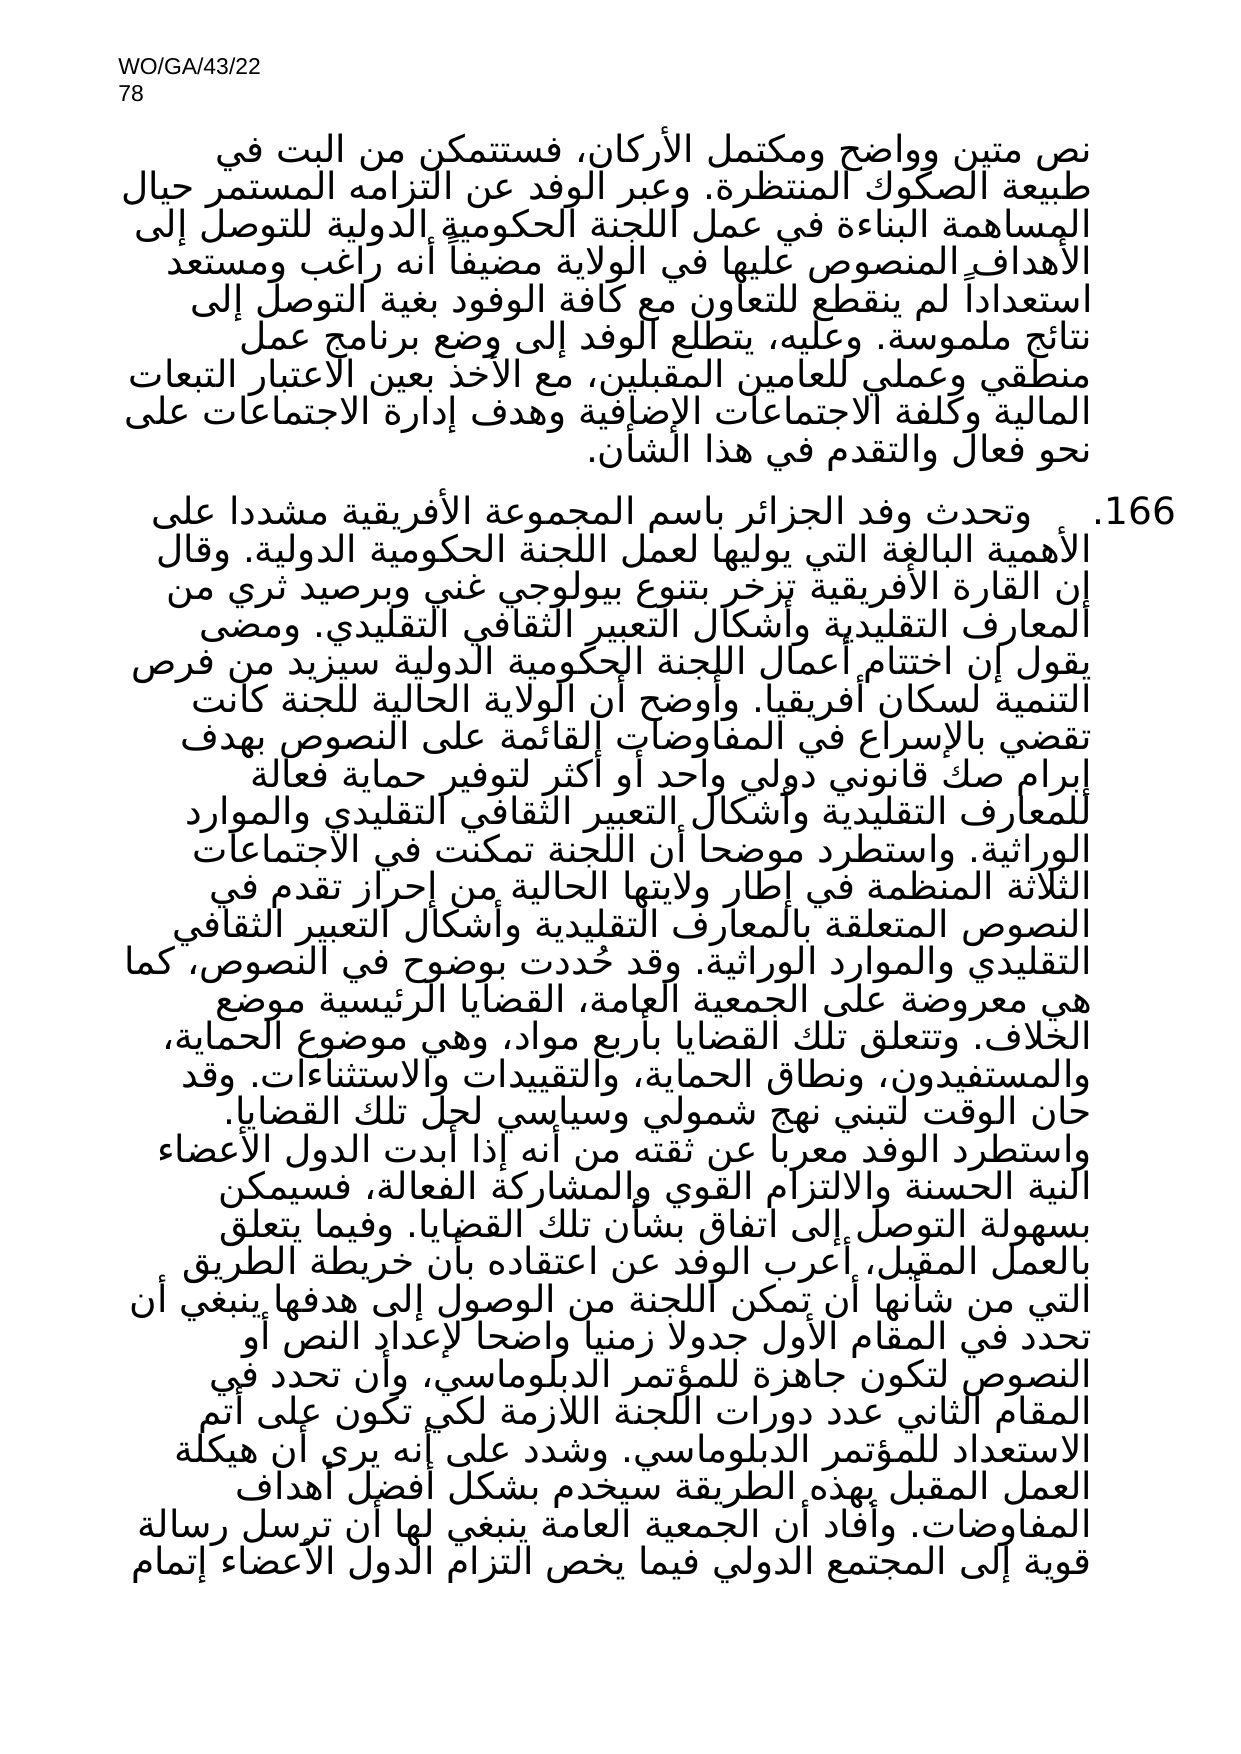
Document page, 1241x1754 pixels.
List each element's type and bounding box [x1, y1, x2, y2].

text [118, 132, 1092, 470]
text [118, 495, 1092, 1582]
